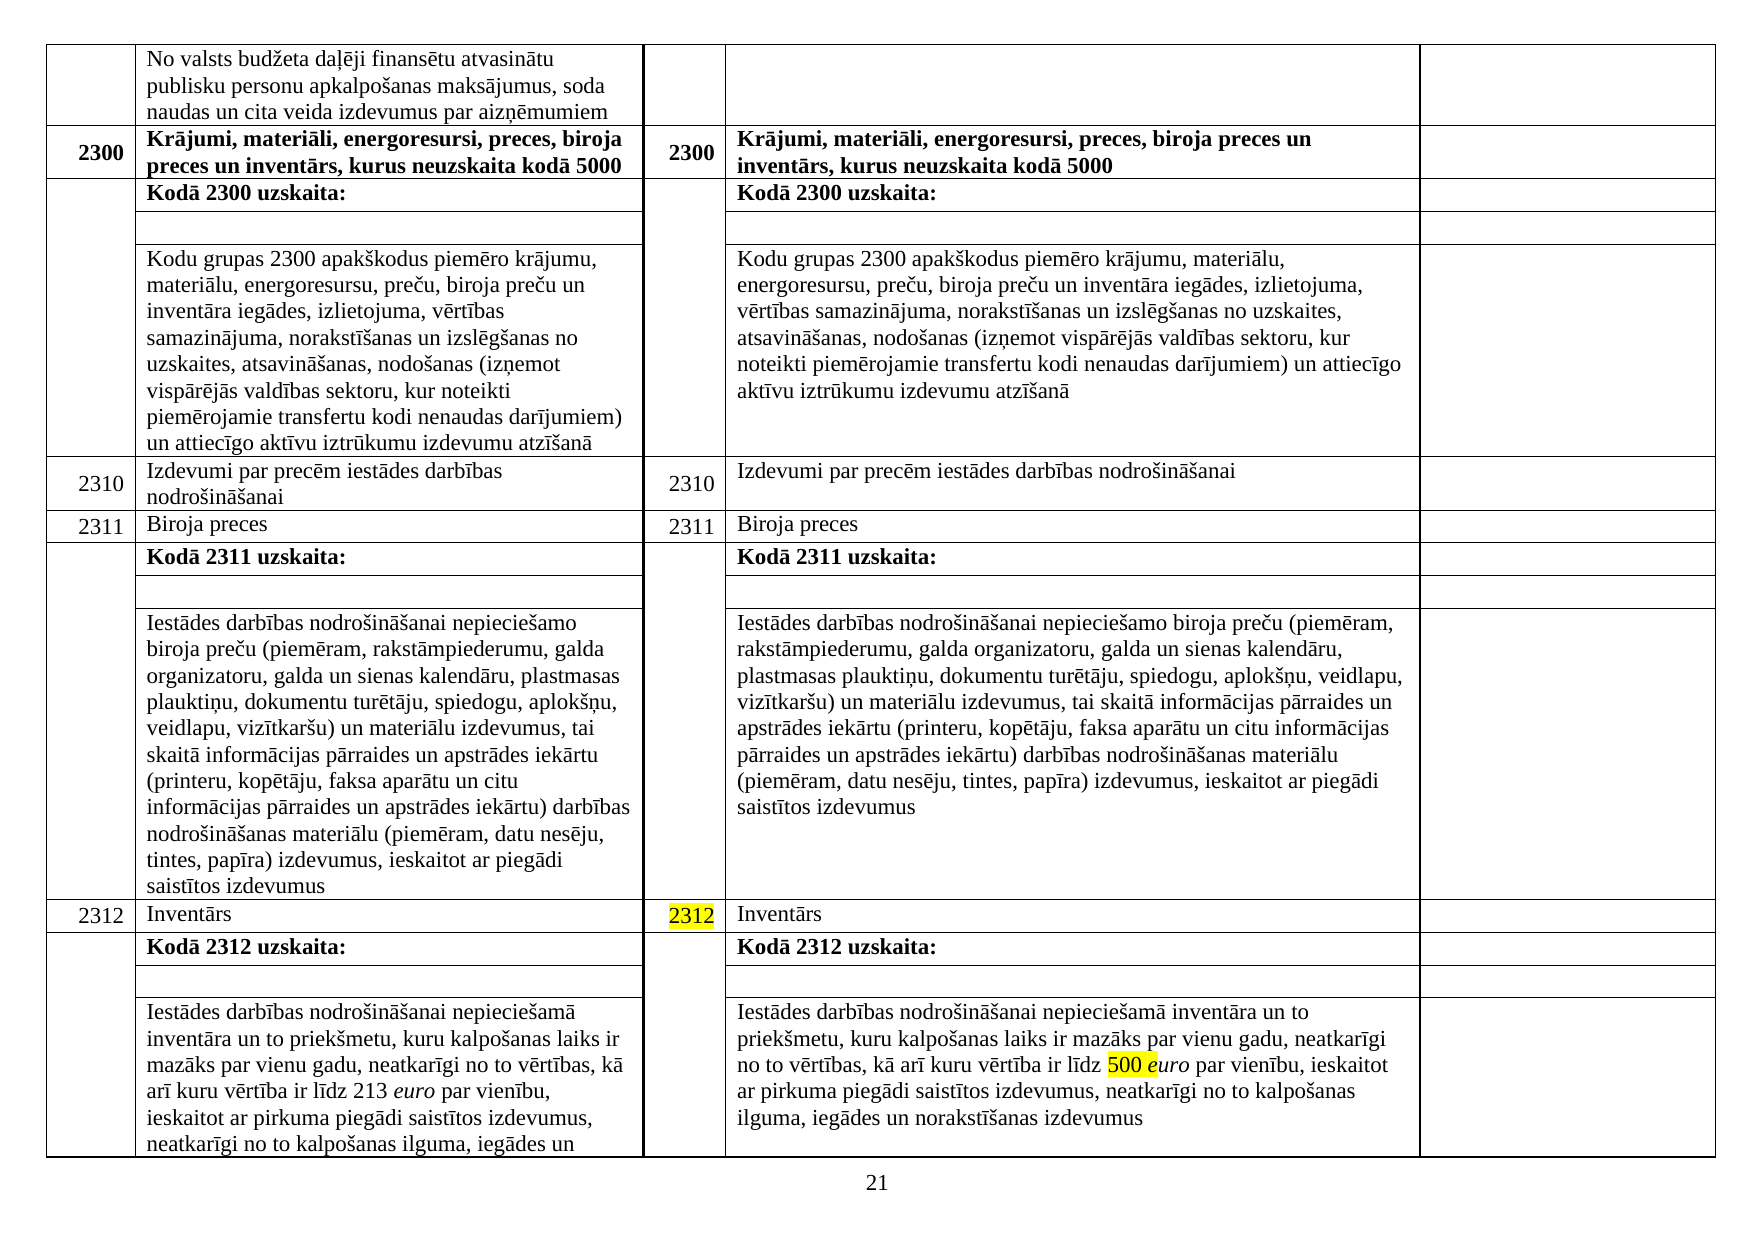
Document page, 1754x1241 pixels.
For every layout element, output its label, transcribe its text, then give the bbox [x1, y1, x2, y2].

table_cell [1421, 457, 1715, 509]
table_cell [1421, 126, 1715, 178]
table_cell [136, 998, 642, 1156]
table_cell Iestādes darbības nodrošināšanai nepieciešamo biroja preču (piemēram, rakstāmpiederumu, galda organizatoru, galda un sienas kalendāru, plastmasas plauktiņu, dokumentu turētāju, spiedogu, aplokšņu, veidlapu, vizītkaršu) un materiālu izdevumus, tai skaitā informācijas pārraides un apstrādes iekārtu (printeru, kopētāju, faksa aparātu un citu informācijas pārraides un apstrādes iekārtu) darbības nodrošināšanas materiālu (piemēram, datu nesēju, tintes, papīra) izdevumus, ieskaitot ar piegādi saistītos izdevumus [136, 609, 642, 899]
table_cell Inventārs [726, 900, 1419, 932]
table_cell [1421, 511, 1715, 542]
table_cell [1421, 966, 1715, 997]
table_cell [1421, 212, 1715, 244]
table_cell [136, 966, 642, 997]
table_cell [1421, 609, 1715, 899]
table_cell 2310 [47, 457, 135, 509]
table_cell 2312 [47, 900, 135, 932]
table_cell [726, 45, 1419, 124]
table_cell [1421, 543, 1715, 575]
table_cell Kodā 2312 uzskaita: [136, 933, 642, 964]
table_cell Izdevumi par precēm iestādes darbības nodrošināšanai [726, 457, 1419, 509]
table_cell [645, 543, 725, 899]
table_cell [136, 212, 642, 244]
table_cell Kodā 2311 uzskaita: [136, 543, 642, 575]
table_cell Biroja preces [136, 511, 642, 542]
table_cell No valsts budžeta daļēji finansētu atvasinātu publisku personu apkalpošanas maksājumus, soda naudas un cita veida izdevumus par aizņēmumiem [136, 45, 642, 124]
table_cell 2300 [645, 126, 725, 178]
table_cell [1421, 998, 1715, 1156]
table_cell [726, 966, 1419, 997]
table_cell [726, 998, 1419, 1156]
table_cell Kodā 2311 uzskaita: [726, 543, 1419, 575]
table_cell [1421, 45, 1715, 124]
table_cell Krājumi, materiāli, energoresursi, preces, biroja preces un inventārs, kurus neuzskaita kodā 5000 [136, 126, 642, 178]
table_cell [1421, 179, 1715, 211]
table_cell Kodā 2312 uzskaita: [726, 933, 1419, 964]
table_cell Kodu grupas 2300 apakškodus piemēro krājumu, materiālu, energoresursu, preču, biroja preču un inventāra iegādes, izlietojuma, vērtības samazinājuma, norakstīšanas un izslēgšanas no uzskaites, atsavināšanas, nodošanas (izņemot vispārējās valdības sektoru, kur noteikti piemērojamie transfertu kodi nenaudas darījumiem) un attiecīgo aktīvu iztrūkumu izdevumu atzīšanā [726, 245, 1419, 456]
table_cell [1421, 245, 1715, 456]
table_cell Iestādes darbības nodrošināšanai nepieciešamo biroja preču (piemēram, rakstāmpiederumu, galda organizatoru, galda un sienas kalendāru, plastmasas plauktiņu, dokumentu turētāju, spiedogu, aplokšņu, veidlapu, vizītkaršu) un materiālu izdevumus, tai skaitā informācijas pārraides un apstrādes iekārtu (printeru, kopētāju, faksa aparātu un citu informācijas pārraides un apstrādes iekārtu) darbības nodrošināšanas materiālu (piemēram, datu nesēju, tintes, papīra) izdevumus, ieskaitot ar piegādi saistītos izdevumus [726, 609, 1419, 899]
table_cell 2300 [47, 126, 135, 178]
table_cell [1421, 576, 1715, 608]
table_cell Inventārs [136, 900, 642, 932]
table_cell [47, 933, 135, 1156]
table_cell [645, 933, 725, 1156]
table_cell Kodu grupas 2300 apakškodus piemēro krājumu, materiālu, energoresursu, preču, biroja preču un inventāra iegādes, izlietojuma, vērtības samazinājuma, norakstīšanas un izslēgšanas no uzskaites, atsavināšanas, nodošanas (izņemot vispārējās valdības sektoru, kur noteikti piemērojamie transfertu kodi nenaudas darījumiem) un attiecīgo aktīvu iztrūkumu izdevumu atzīšanā [136, 245, 642, 456]
table_cell 2312 [645, 900, 725, 932]
table_cell Kodā 2300 uzskaita: [726, 179, 1419, 211]
table_cell 2311 [47, 511, 135, 542]
table_cell Krājumi, materiāli, energoresursi, preces, biroja preces un inventārs, kurus neuzskaita kodā 5000 [726, 126, 1419, 178]
table_cell [47, 543, 135, 899]
table_cell [47, 179, 135, 456]
table_cell Biroja preces [726, 511, 1419, 542]
table_cell [726, 212, 1419, 244]
table_cell Izdevumi par precēm iestādes darbības nodrošināšanai [136, 457, 642, 509]
table_cell 2310 [645, 457, 725, 509]
table_cell [645, 179, 725, 456]
table_cell [726, 576, 1419, 608]
table_cell Kodā 2300 uzskaita: [136, 179, 642, 211]
table_cell 2311 [645, 511, 725, 542]
table_cell [1421, 900, 1715, 932]
table_cell [1421, 933, 1715, 964]
table_cell [136, 576, 642, 608]
